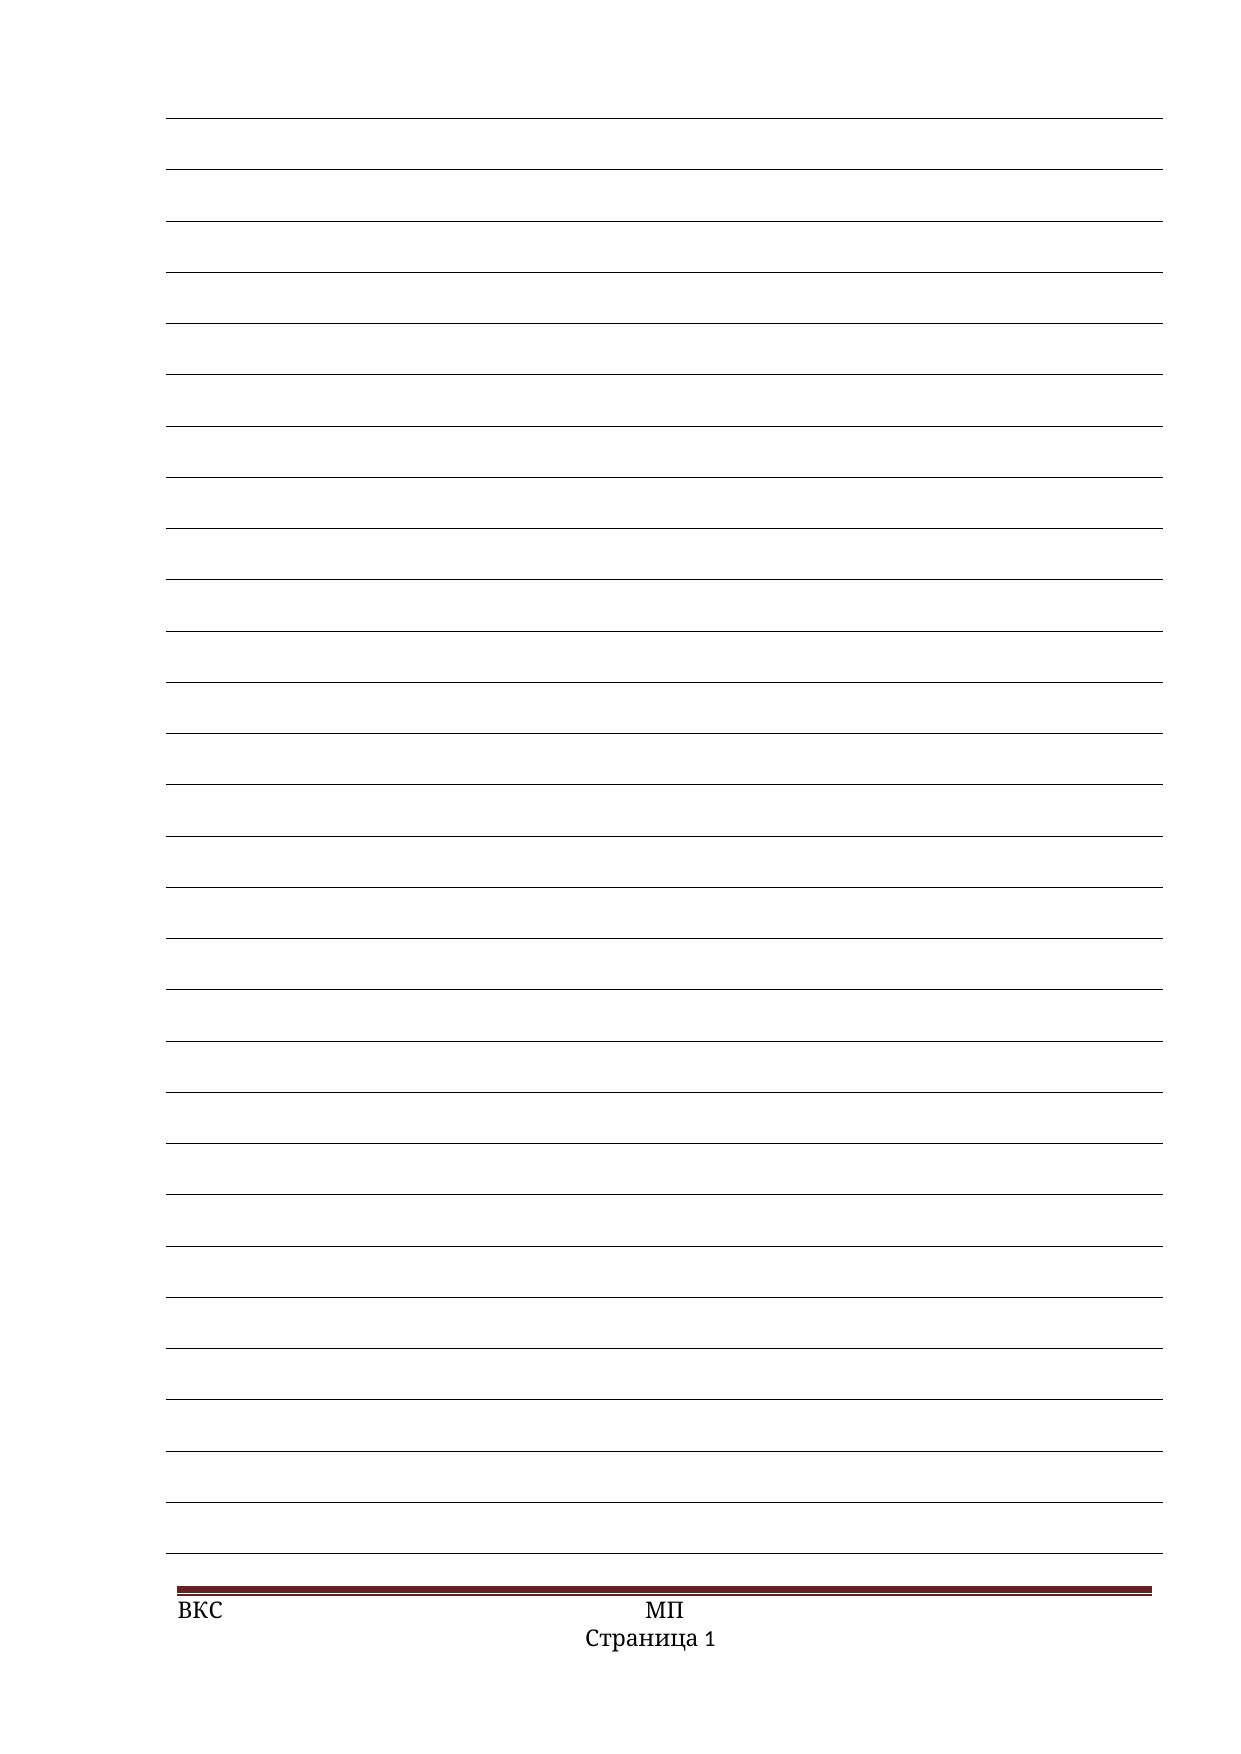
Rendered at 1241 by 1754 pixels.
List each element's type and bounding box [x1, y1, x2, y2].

table_cell [166, 580, 1163, 631]
table_cell [166, 427, 1163, 477]
table_cell [166, 170, 1163, 221]
table_cell [166, 1349, 1163, 1399]
table_cell [166, 222, 1163, 272]
table_cell [166, 119, 1163, 169]
table_cell [166, 1247, 1163, 1297]
table_cell [166, 990, 1163, 1041]
table_cell [166, 632, 1163, 682]
table_cell [166, 1503, 1163, 1553]
table_cell [166, 683, 1163, 733]
table_cell [166, 1093, 1163, 1143]
table_cell [166, 478, 1163, 528]
table_cell [166, 324, 1163, 374]
table_cell [166, 1400, 1163, 1451]
table_cell [166, 375, 1163, 426]
table_cell [166, 785, 1163, 836]
table_cell [166, 837, 1163, 887]
table_cell [166, 939, 1163, 989]
table_cell [166, 734, 1163, 784]
table_cell [166, 1452, 1163, 1502]
table_cell [166, 1298, 1163, 1348]
table_cell [166, 1195, 1163, 1246]
table_cell [166, 888, 1163, 938]
table_cell [166, 1144, 1163, 1194]
table_cell [166, 1042, 1163, 1092]
table_cell [166, 273, 1163, 323]
table_cell [166, 529, 1163, 579]
